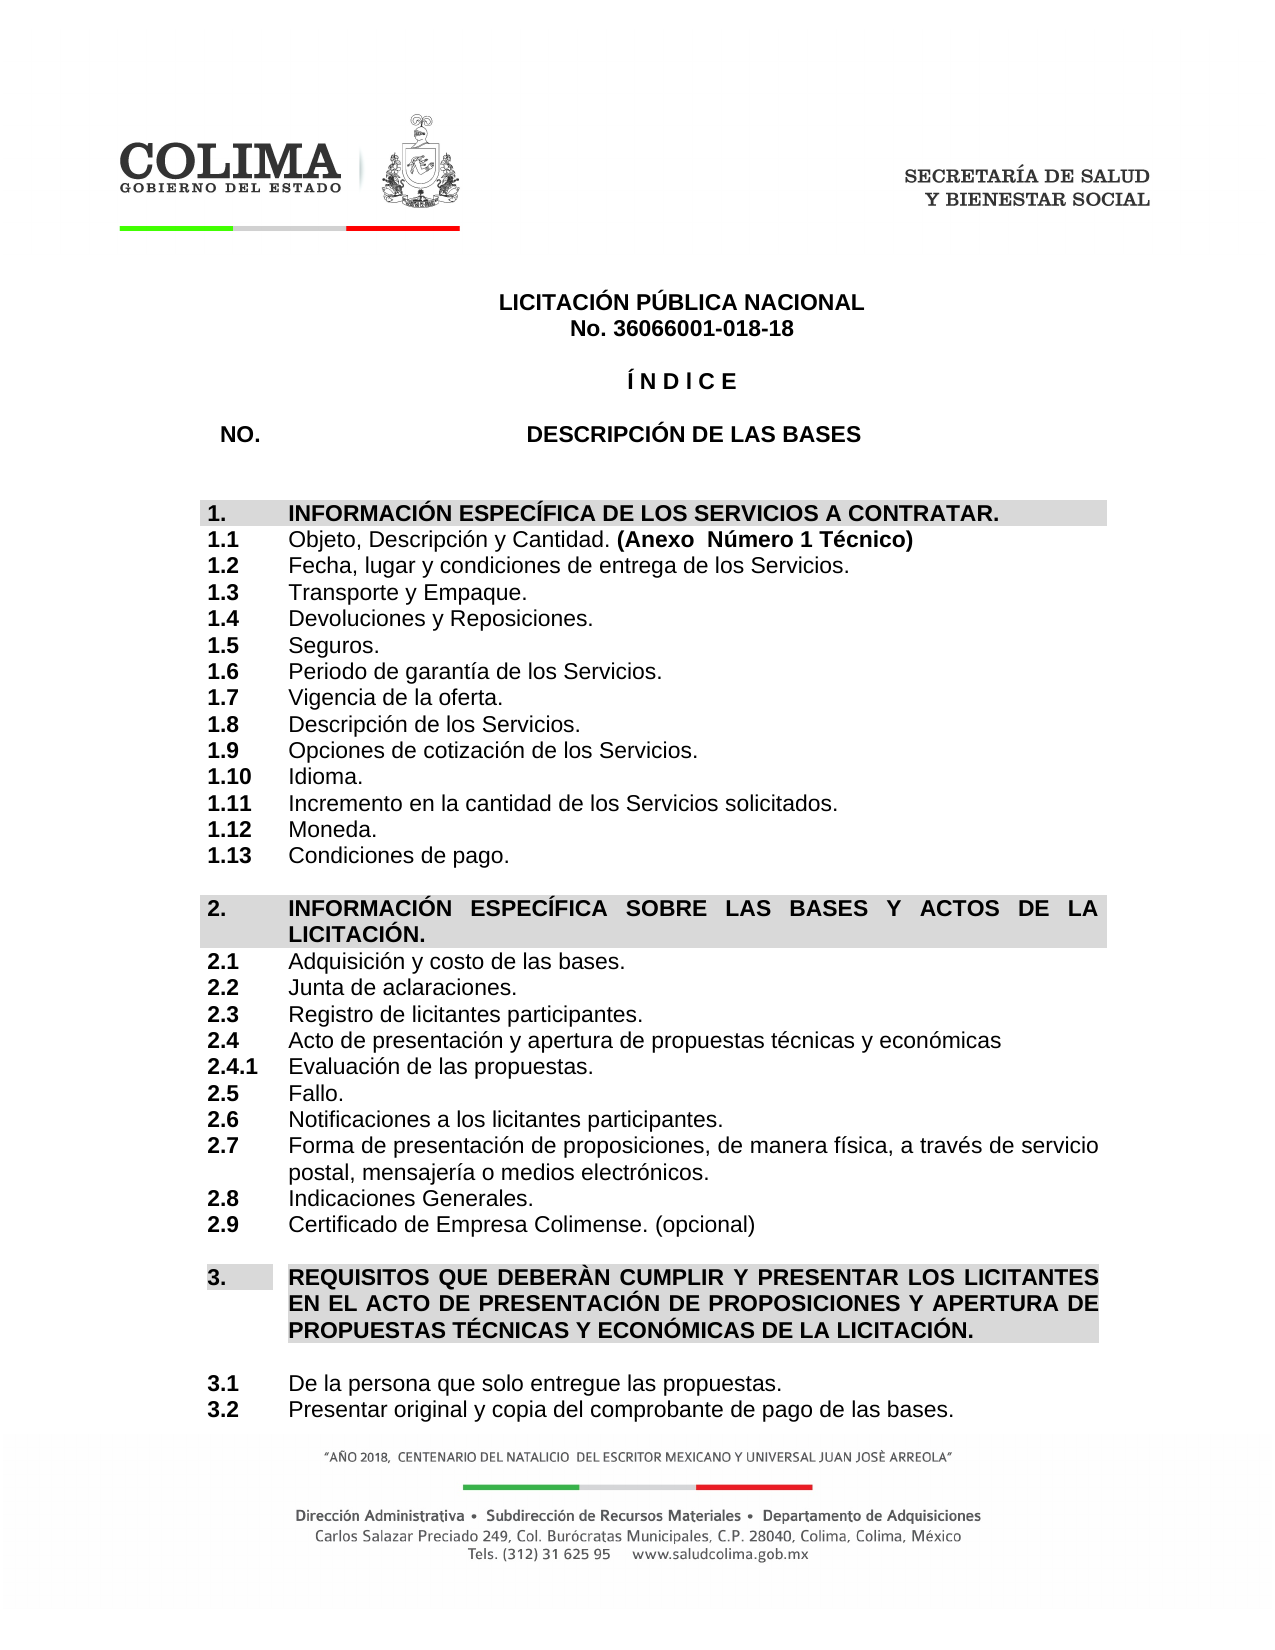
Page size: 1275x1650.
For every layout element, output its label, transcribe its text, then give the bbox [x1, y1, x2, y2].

table_cell 2.8 [200, 1185, 281, 1211]
table_cell Forma de presentación de proposiciones, de manera física, a través de servicio postal, mensajería o medios electrónicos. [281, 1132, 1107, 1185]
table_cell INFORMACIÓN ESPECÍFICA DE LOS SERVICIOS A CONTRATAR. [281, 500, 1107, 526]
text No. 36066001-018-18 [207, 315, 1157, 342]
table_cell Requisitos que deberÀn cumplir Y PRESENTAR los licitantes en el ACTO DE PRESENTACIÓN DE PROPOSICIONES Y APERTURA DE PROPUESTAS TÉCNICAS y económicas DE la Licitación. De la persona que solo entregue las propuestas. [281, 1264, 1107, 1396]
table_cell 2.2 [200, 974, 281, 1001]
table_cell Opciones de cotización de los Servicios. [281, 737, 1107, 763]
picture [3, 29, 1267, 255]
table_cell Descripción de los Servicios. [281, 711, 1107, 737]
table_cell 1.7 [200, 684, 281, 711]
table_cell Presentar original y copia del comprobante de pago de las bases. [281, 1396, 1107, 1422]
table_cell Notificaciones a los licitantes participantes. [281, 1106, 1107, 1132]
table_cell 2.9 [200, 1211, 281, 1264]
table_cell 2.3 2.4 [200, 1001, 281, 1053]
table_cell Adquisición y costo de las bases. [281, 948, 1107, 974]
picture [3, 1434, 1272, 1609]
table_cell Objeto, Descripción y Cantidad. (Anexo Número 1 Técnico) [281, 526, 1107, 552]
table_cell 2. [200, 895, 281, 948]
table_cell 1.12 1.13 [200, 816, 281, 895]
table_cell Junta de aclaraciones. [281, 974, 1107, 1001]
table_cell 2.5 [200, 1080, 281, 1106]
table_cell 1. [200, 500, 281, 526]
table_cell 3.2 [200, 1396, 281, 1422]
table_cell 1.8 [200, 711, 281, 737]
table_cell 2.7 [200, 1132, 281, 1185]
table_cell 1.2 [200, 553, 281, 579]
table_cell Incremento en la cantidad de los Servicios solicitados. [281, 790, 1107, 816]
text LICITACIÓN PÚBLICA NACIONAL [207, 289, 1157, 315]
table_cell Registro de licitantes participantes. Acto de presentación y apertura de propuestas técnicas y económicas [281, 1001, 1107, 1053]
table_cell 2.1 [200, 948, 281, 974]
table_cell 1.10 [200, 763, 281, 790]
table_cell 2.4.1 [200, 1053, 281, 1079]
table_cell 1.9 [200, 737, 281, 763]
text Í N D l C E [207, 368, 1157, 394]
table_cell Fallo. [281, 1080, 1107, 1106]
table_cell 1.1 [200, 526, 281, 552]
table_cell INFORMACIÓN ESPECÍFICA SOBRE LAS BASES Y ACTOS DE LA LICITACIÓN. [281, 895, 1107, 948]
table_cell Evaluación de las propuestas. [281, 1053, 1107, 1079]
table_cell Transporte y Empaque. Devoluciones y Reposiciones. Seguros. Periodo de garantía de los Servicios. [281, 579, 1107, 684]
table_cell Moneda. Condiciones de pago. [281, 816, 1107, 895]
table_cell Fecha, lugar y condiciones de entrega de los Servicios. [281, 553, 1107, 579]
table_cell Vigencia de la oferta. [281, 684, 1107, 711]
table_cell 1.11 [200, 790, 281, 816]
table_cell Certificado de Empresa Colimense. (opcional) [281, 1211, 1107, 1264]
table_header No. [200, 421, 281, 500]
table_cell 1.3 1.4 1.5 1.6 [200, 579, 281, 684]
table_header DESCRIPCIÓN de las bases [281, 421, 1107, 500]
table_cell 3. 3.1 [200, 1264, 281, 1396]
table_cell Indicaciones Generales. [281, 1185, 1107, 1211]
table_cell 2.6 [200, 1106, 281, 1132]
table_cell Idioma. [281, 763, 1107, 790]
